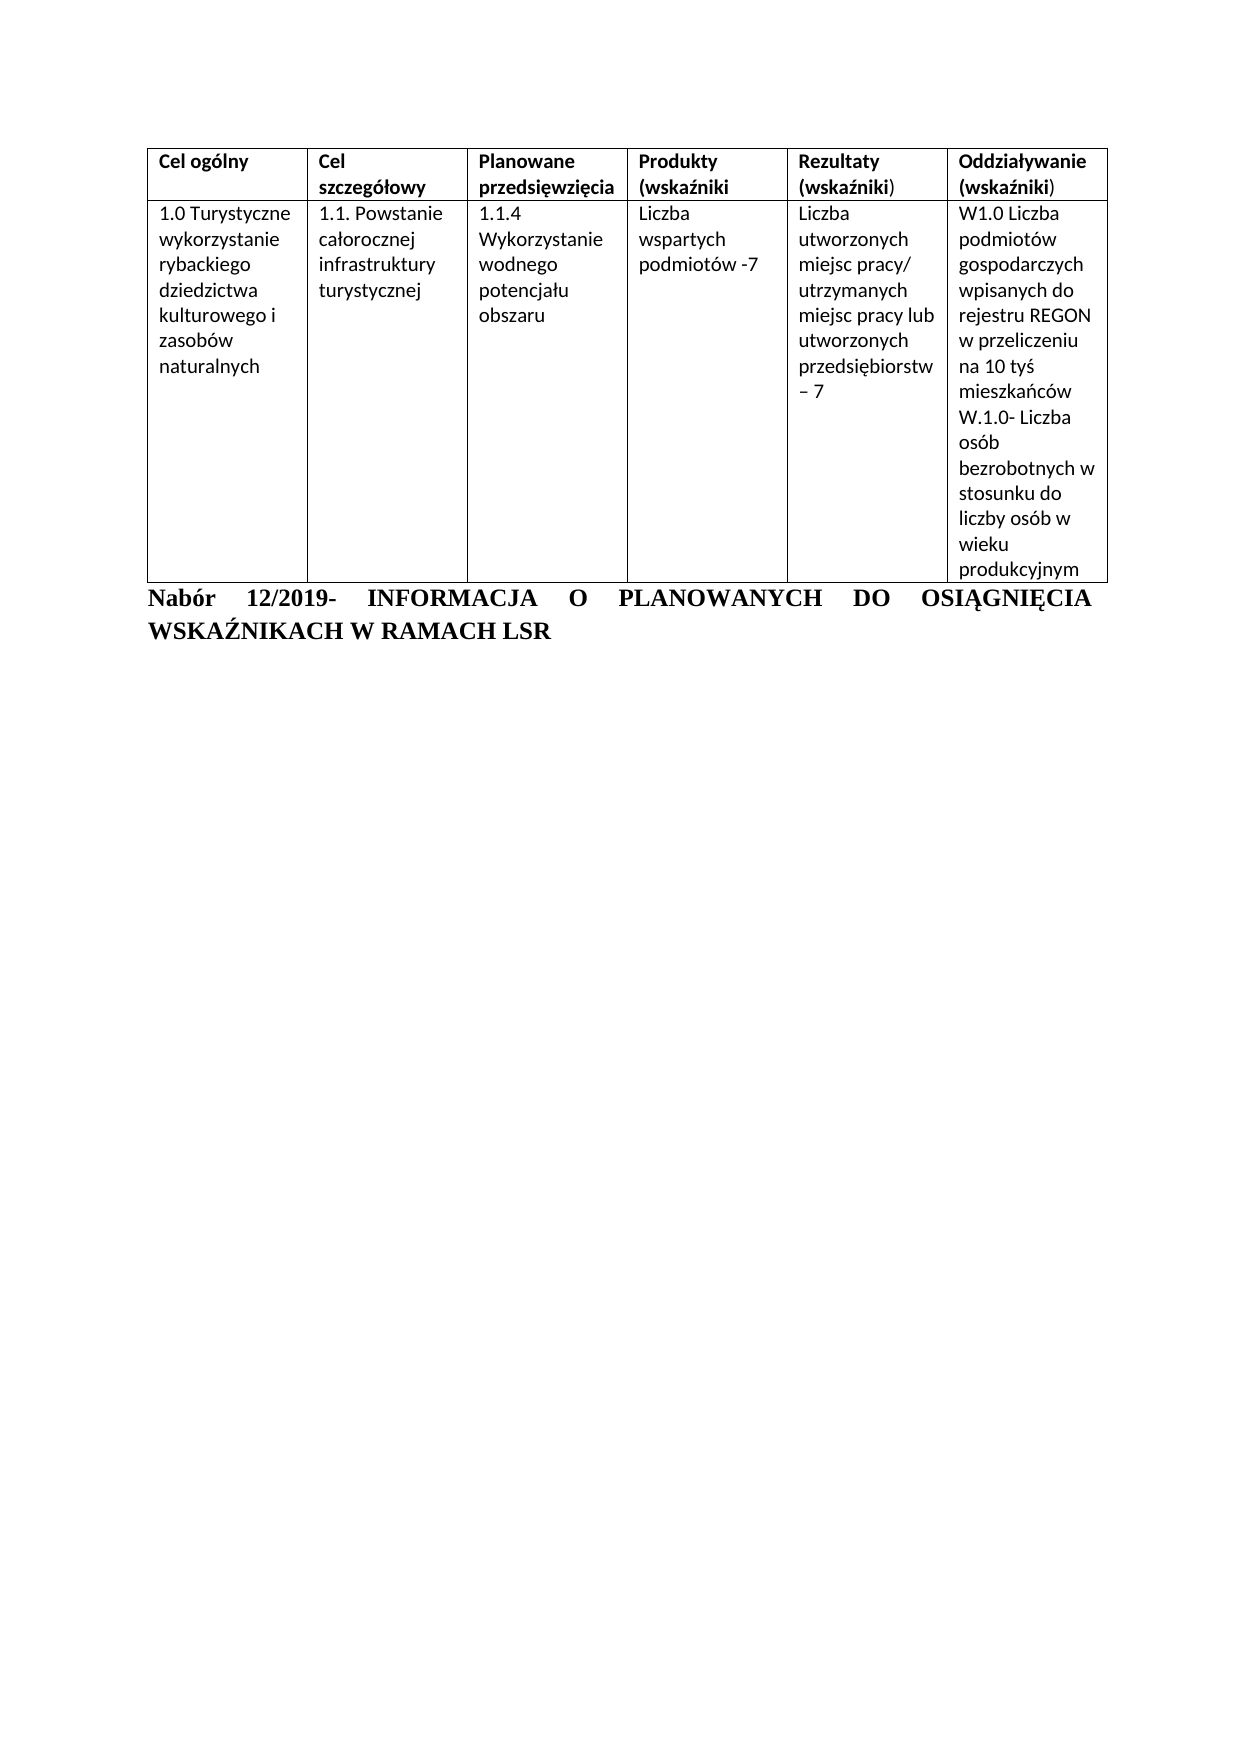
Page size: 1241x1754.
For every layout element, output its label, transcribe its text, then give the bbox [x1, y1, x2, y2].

text Nabór 12/2019- INFORMACJA O PLANOWANYCH DO OSIĄGNIĘCIA WSKAŹNIKACH W RAMACH LSR [148, 583, 1093, 644]
table_header Cel szczegółowy [308, 149, 467, 199]
table_cell Liczba wspartych podmiotów -7 [628, 201, 787, 582]
table_header Oddziaływanie (wskaźniki) [948, 149, 1107, 199]
table_header Planowane przedsięwzięcia [468, 149, 627, 199]
table_cell 1.1. Powstanie całorocznej infrastruktury turystycznej [308, 201, 467, 582]
table_header Cel ogólny [148, 149, 307, 199]
table_cell 1.1.4 Wykorzystanie wodnego potencjału obszaru [468, 201, 627, 582]
table_header Produkty (wskaźniki [628, 149, 787, 199]
table_cell 1.0 Turystyczne wykorzystanie rybackiego dziedzictwa kulturowego i zasobów naturalnych [148, 201, 307, 582]
table_cell W1.0 Liczba podmiotów gospodarczych wpisanych do rejestru REGON w przeliczeniu na 10 tyś mieszkańców W.1.0- Liczba osób bezrobotnych w stosunku do liczby osób w wieku produkcyjnym [948, 201, 1107, 582]
table_header Rezultaty (wskaźniki) [788, 149, 947, 199]
table_cell Liczba utworzonych miejsc pracy/ utrzymanych miejsc pracy lub utworzonych przedsiębiorstw – 7 [788, 201, 947, 582]
